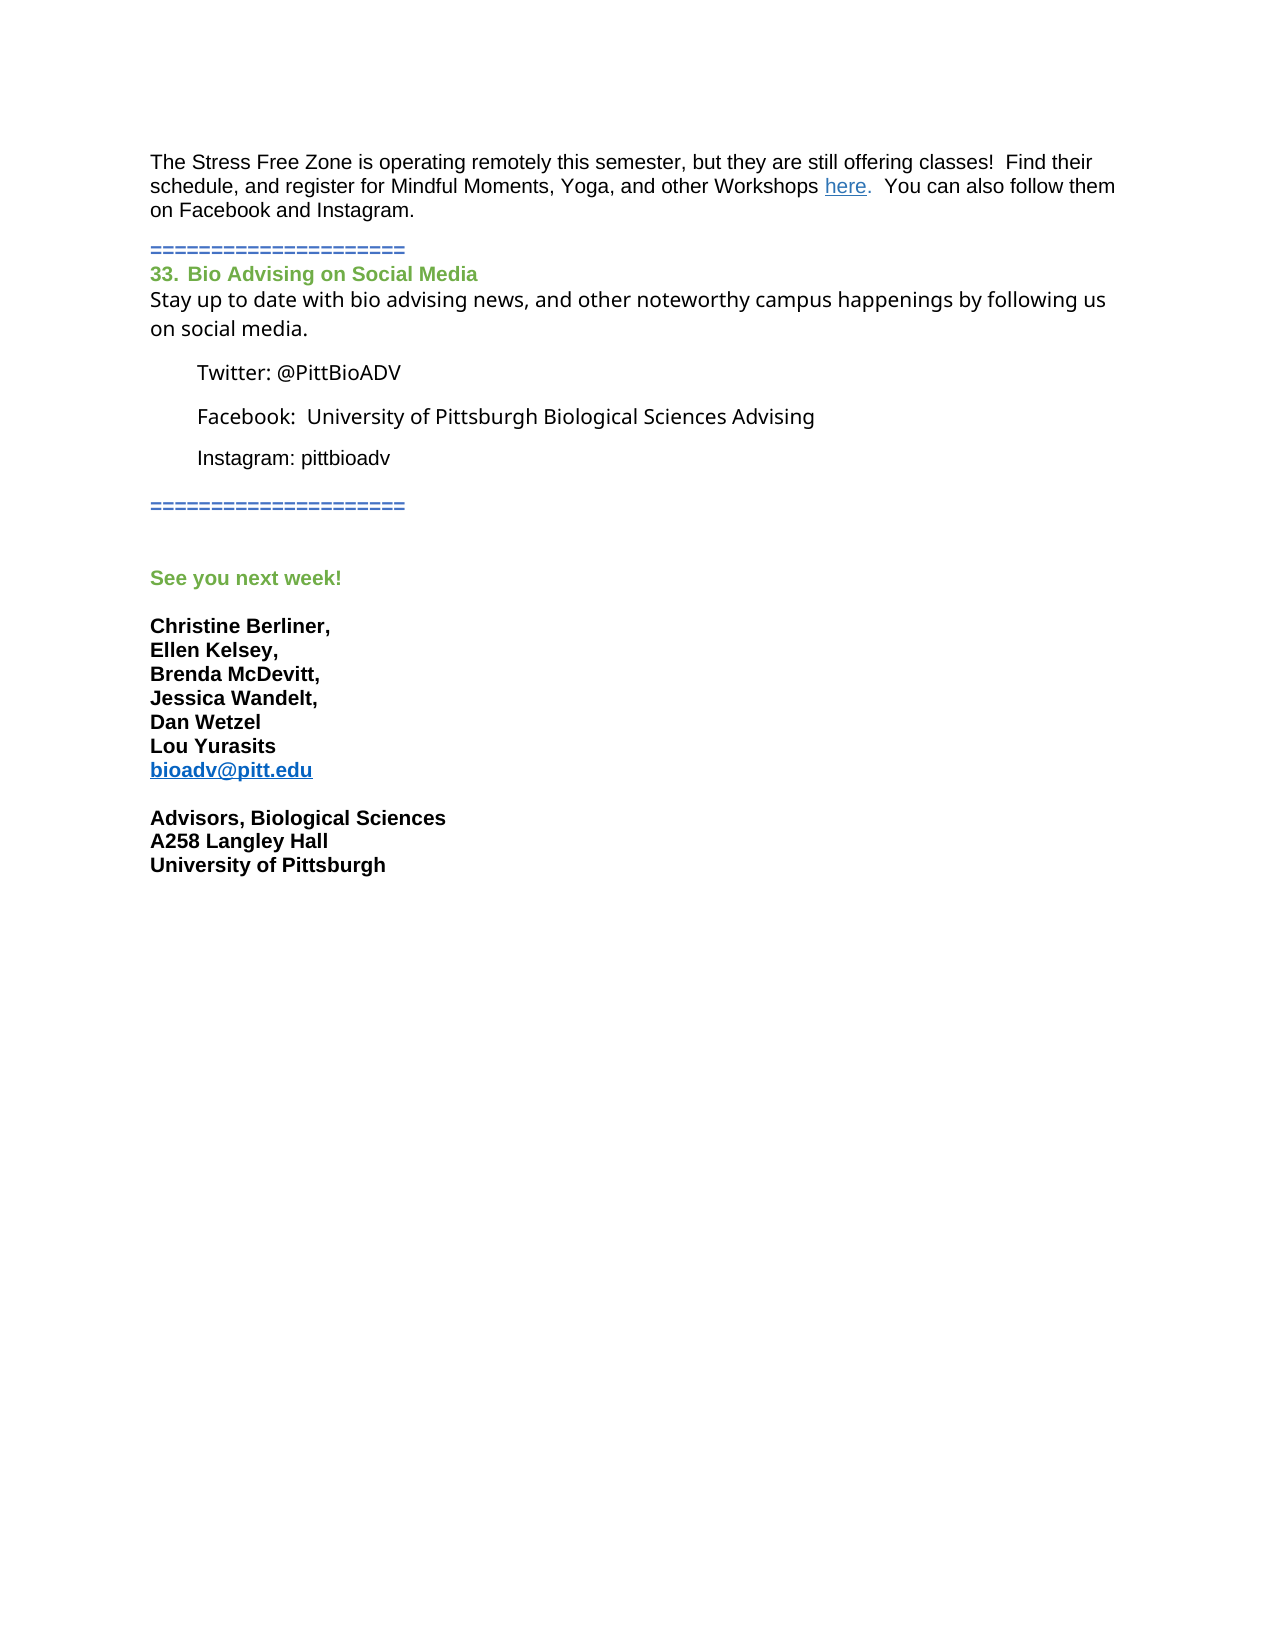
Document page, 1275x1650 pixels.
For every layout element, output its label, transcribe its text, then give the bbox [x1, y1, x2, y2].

text Ellen Kelsey, [150, 638, 1125, 662]
text The Stress Free Zone is operating remotely this semester, but they are still offering classes! Find their schedule, and register for Mindful Moments, Yoga, and other Workshops here. You can also follow them on Facebook and Instagram. [150, 150, 1125, 222]
text A258 Langley Hall [150, 829, 1125, 853]
text ===================== [150, 237, 1125, 261]
text See you next week! [150, 566, 1125, 590]
text bioadv@pitt.edu [150, 757, 1125, 781]
text Brenda McDevitt, [150, 662, 1125, 686]
text Twitter: @PittBioADV [197, 358, 1125, 386]
text Christine Berliner, [150, 614, 1125, 638]
text Stay up to date with bio advising news, and other noteworthy campus happenings by following us on social media. [150, 285, 1125, 342]
text University of Pittsburgh [150, 853, 1125, 877]
text Dan Wetzel [150, 709, 1125, 733]
text Jessica Wandelt, [150, 686, 1125, 709]
text ===================== [150, 494, 1125, 518]
list Bio Advising on Social Media [150, 261, 1125, 285]
text Lou Yurasits [150, 733, 1125, 757]
list Instagram: pittbioadv [197, 446, 1125, 470]
text Facebook: University of Pittsburgh Biological Sciences Advising [197, 402, 1125, 430]
text Advisors, Biological Sciences [150, 805, 1125, 829]
